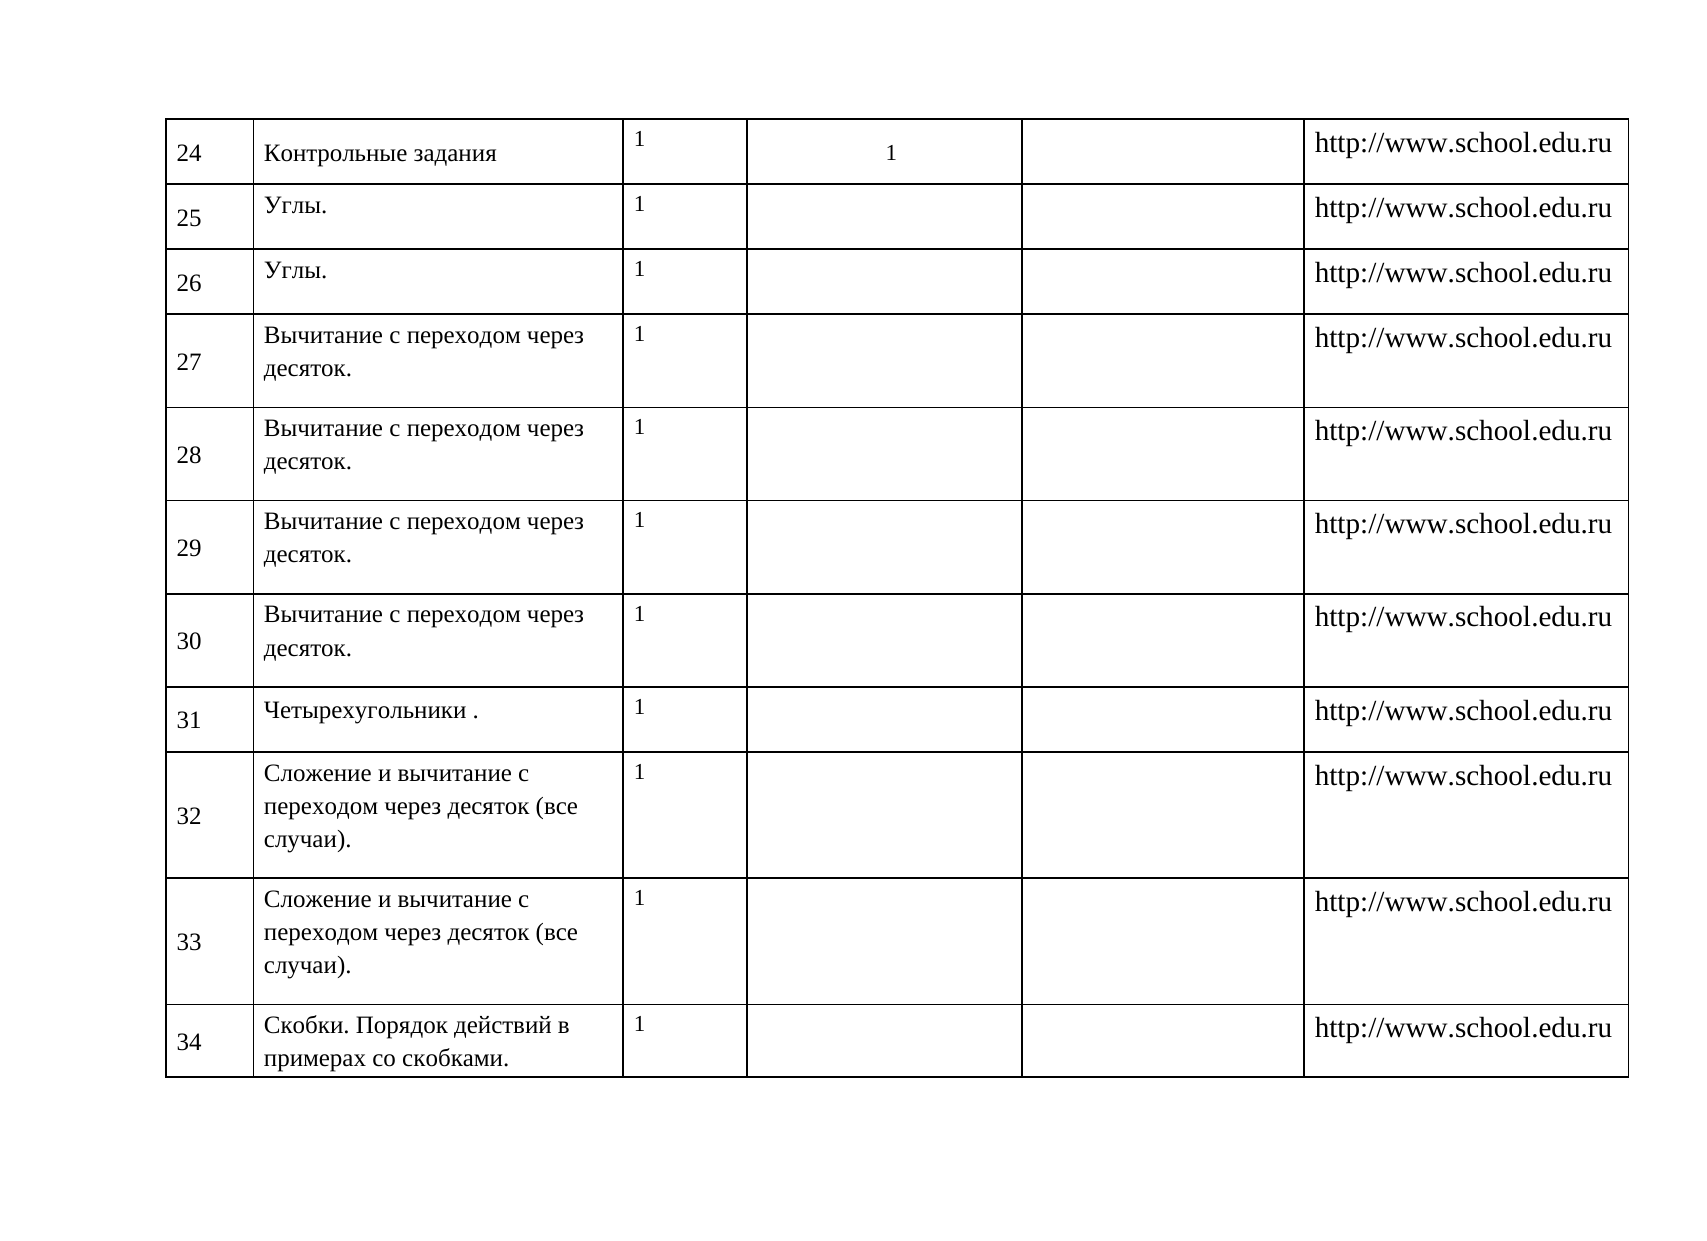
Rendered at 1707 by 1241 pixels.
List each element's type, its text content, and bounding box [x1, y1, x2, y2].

table_cell [748, 753, 1021, 877]
table_cell 31 [167, 688, 253, 751]
table_cell [1023, 688, 1303, 751]
table_cell Углы. [254, 250, 622, 313]
table_cell [1023, 250, 1303, 313]
table_cell [1023, 185, 1303, 248]
table_cell 1 [624, 250, 746, 313]
table_cell [1023, 753, 1303, 877]
table_cell 28 [167, 408, 253, 499]
table_cell 1 [624, 753, 746, 877]
table_cell Вычитание с переходом через десяток. [254, 595, 622, 686]
table_cell [1023, 879, 1303, 1003]
table_cell [748, 879, 1021, 1003]
table_cell [748, 1005, 1021, 1076]
table_cell 1 [748, 120, 1021, 183]
table_cell [748, 688, 1021, 751]
table_cell 1 [624, 120, 746, 183]
table_cell Четырехугольники . [254, 688, 622, 751]
table_cell 1 [624, 595, 746, 686]
table_cell http://www.school.edu.ru [1305, 408, 1628, 499]
table_cell [1023, 1005, 1303, 1076]
table_cell Вычитание с переходом через десяток. [254, 408, 622, 499]
table_cell 1 [624, 408, 746, 499]
table_cell 26 [167, 250, 253, 313]
table_cell 1 [624, 185, 746, 248]
table_cell [1023, 408, 1303, 499]
table_cell 1 [624, 1005, 746, 1076]
table_cell Скобки. Порядок действий в примерах со скобками. [254, 1005, 622, 1076]
table_cell [1023, 120, 1303, 183]
table_cell [748, 408, 1021, 499]
table_cell http://www.school.edu.ru [1305, 185, 1628, 248]
table_cell 1 [624, 879, 746, 1003]
table_cell http://www.school.edu.ru [1305, 315, 1628, 406]
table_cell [1305, 1005, 1628, 1076]
table_cell [748, 595, 1021, 686]
table_cell http://www.school.edu.ru [1305, 501, 1628, 593]
table_cell http://www.school.edu.ru [1305, 879, 1628, 1003]
table_cell Сложение и вычитание с переходом через десяток (все случаи). [254, 879, 622, 1003]
table_cell http://www.school.edu.ru [1305, 595, 1628, 686]
table_cell 24 [167, 120, 253, 183]
table_cell 25 [167, 185, 253, 248]
table_cell 32 [167, 753, 253, 877]
table_cell Вычитание с переходом через десяток. [254, 501, 622, 593]
table_cell [748, 501, 1021, 593]
table_cell 29 [167, 501, 253, 593]
table_cell Сложение и вычитание с переходом через десяток (все случаи). [254, 753, 622, 877]
table_cell Контрольные задания [254, 120, 622, 183]
table_cell [748, 315, 1021, 406]
table_cell http://www.school.edu.ru [1305, 753, 1628, 877]
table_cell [1305, 120, 1628, 183]
table_cell 27 [167, 315, 253, 406]
table_cell http://www.school.edu.ru [1305, 688, 1628, 751]
table_cell Углы. [254, 185, 622, 248]
table_cell 1 [624, 688, 746, 751]
table_cell 30 [167, 595, 253, 686]
table_cell [1023, 501, 1303, 593]
table_cell [1023, 315, 1303, 406]
table_cell [748, 185, 1021, 248]
table_cell 1 [624, 501, 746, 593]
table_cell Вычитание с переходом через десяток. [254, 315, 622, 406]
table_cell 34 [167, 1005, 253, 1076]
table_cell http://www.school.edu.ru [1305, 250, 1628, 313]
table_cell [1023, 595, 1303, 686]
table_cell 1 [624, 315, 746, 406]
table_cell 33 [167, 879, 253, 1003]
table_cell [748, 250, 1021, 313]
